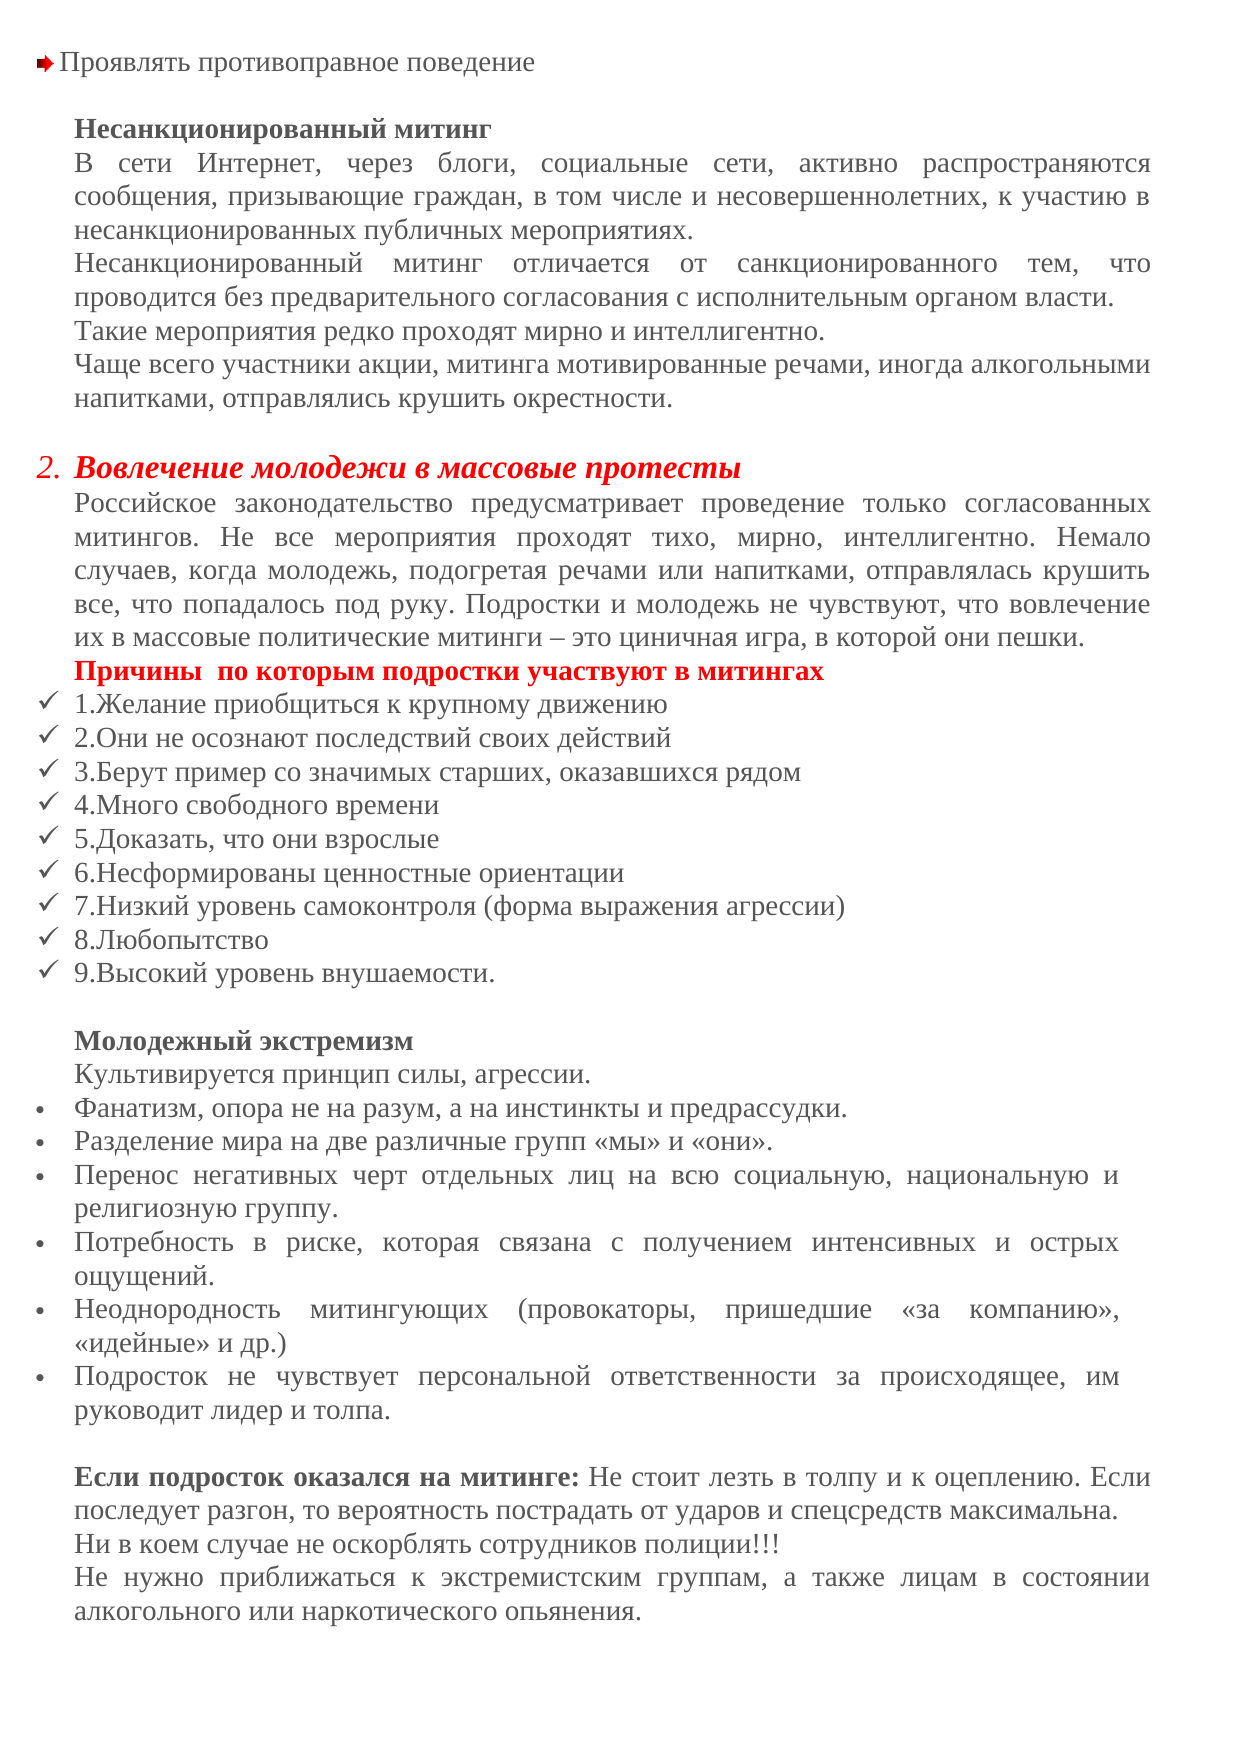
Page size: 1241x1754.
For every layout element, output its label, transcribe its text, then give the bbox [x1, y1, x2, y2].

list 3.Берут пример со значимых старших, оказавшихся рядом [36, 754, 1152, 787]
list Подросток не чувствует персональной ответственности за происходящее, им руководит лидер и толпа. [36, 1358, 1120, 1425]
list Перенос негативных черт отдельных лиц на всю социальную, национальную и религиозную группу. [36, 1157, 1120, 1224]
list 6.Несформированы ценностные ориентации [36, 855, 1152, 888]
list Потребность в риске, которая связана с получением интенсивных и острых ощущений. [36, 1224, 1120, 1291]
text Несанкционированный митинг [74, 111, 1152, 145]
text Молодежный экстремизм [74, 1023, 1152, 1056]
text Несанкционированный митинг отличается от санкционированного тем, что проводится без предварительного согласования с исполнительным органом власти. [74, 246, 1152, 313]
list 9.Высокий уровень внушаемости. [36, 956, 1152, 989]
text Не нужно приближаться к экстремистским группам, а также лицам в состоянии алкогольного или наркотического опьянения. [74, 1559, 1152, 1627]
list 1.Желание приобщиться к крупному движению [36, 686, 1152, 720]
list Фанатизм, опора не на разум, а на инстинкты и предрассудки. [36, 1090, 1120, 1123]
text Культивируется принцип силы, агрессии. [74, 1056, 1152, 1090]
text Если подросток оказался на митинге: Не стоит лезть в толпу и к оцеплению. Если последует разгон, то вероятность пострадать от ударов и спецсредств максимальна. [74, 1459, 1152, 1526]
text Российское законодательство предусматривает проведение только согласованных митингов. Не все мероприятия проходят тихо, мирно, интеллигентно. Немало случаев, когда молодежь, подогретая речами или напитками, отправлялась крушить все, что попадалось под руку. Подростки и молодежь не чувствуют, что вовлечение их в массовые политические митинги – это циничная игра, в которой они пешки. [74, 485, 1152, 653]
text Такие мероприятия редко проходят мирно и интеллигентно. [74, 313, 1152, 346]
list Вовлечение молодежи в массовые протесты [36, 447, 1120, 485]
list 8.Любопытство [36, 922, 1152, 956]
list 7.Низкий уровень самоконтроля (форма выражения агрессии) [36, 888, 1152, 922]
picture [37, 55, 54, 72]
list Проявлять противоправное поведение [36, 44, 1120, 78]
text В сети Интернет, через блоги, социальные сети, активно распространяются сообщения, призывающие граждан, в том числе и несовершеннолетних, к участию в несанкционированных публичных мероприятиях. [74, 145, 1152, 246]
list Неоднородность митингующих (провокаторы, пришедшие «за компанию», «идейные» и др.) [36, 1291, 1120, 1358]
text Ни в коем случае не оскорблять сотрудников полиции!!! [74, 1526, 1152, 1559]
text Причины по которым подростки участвуют в митингах [74, 653, 1152, 686]
list 2.Они не осознают последствий своих действий [36, 720, 1152, 754]
text Чаще всего участники акции, митинга мотивированные речами, иногда алкогольными напитками, отправлялись крушить окрестности. [74, 346, 1152, 413]
list 5.Доказать, что они взрослые [36, 821, 1152, 855]
list 4.Много свободного времени [36, 787, 1152, 821]
list Разделение мира на две различные групп «мы» и «они». [36, 1123, 1120, 1157]
